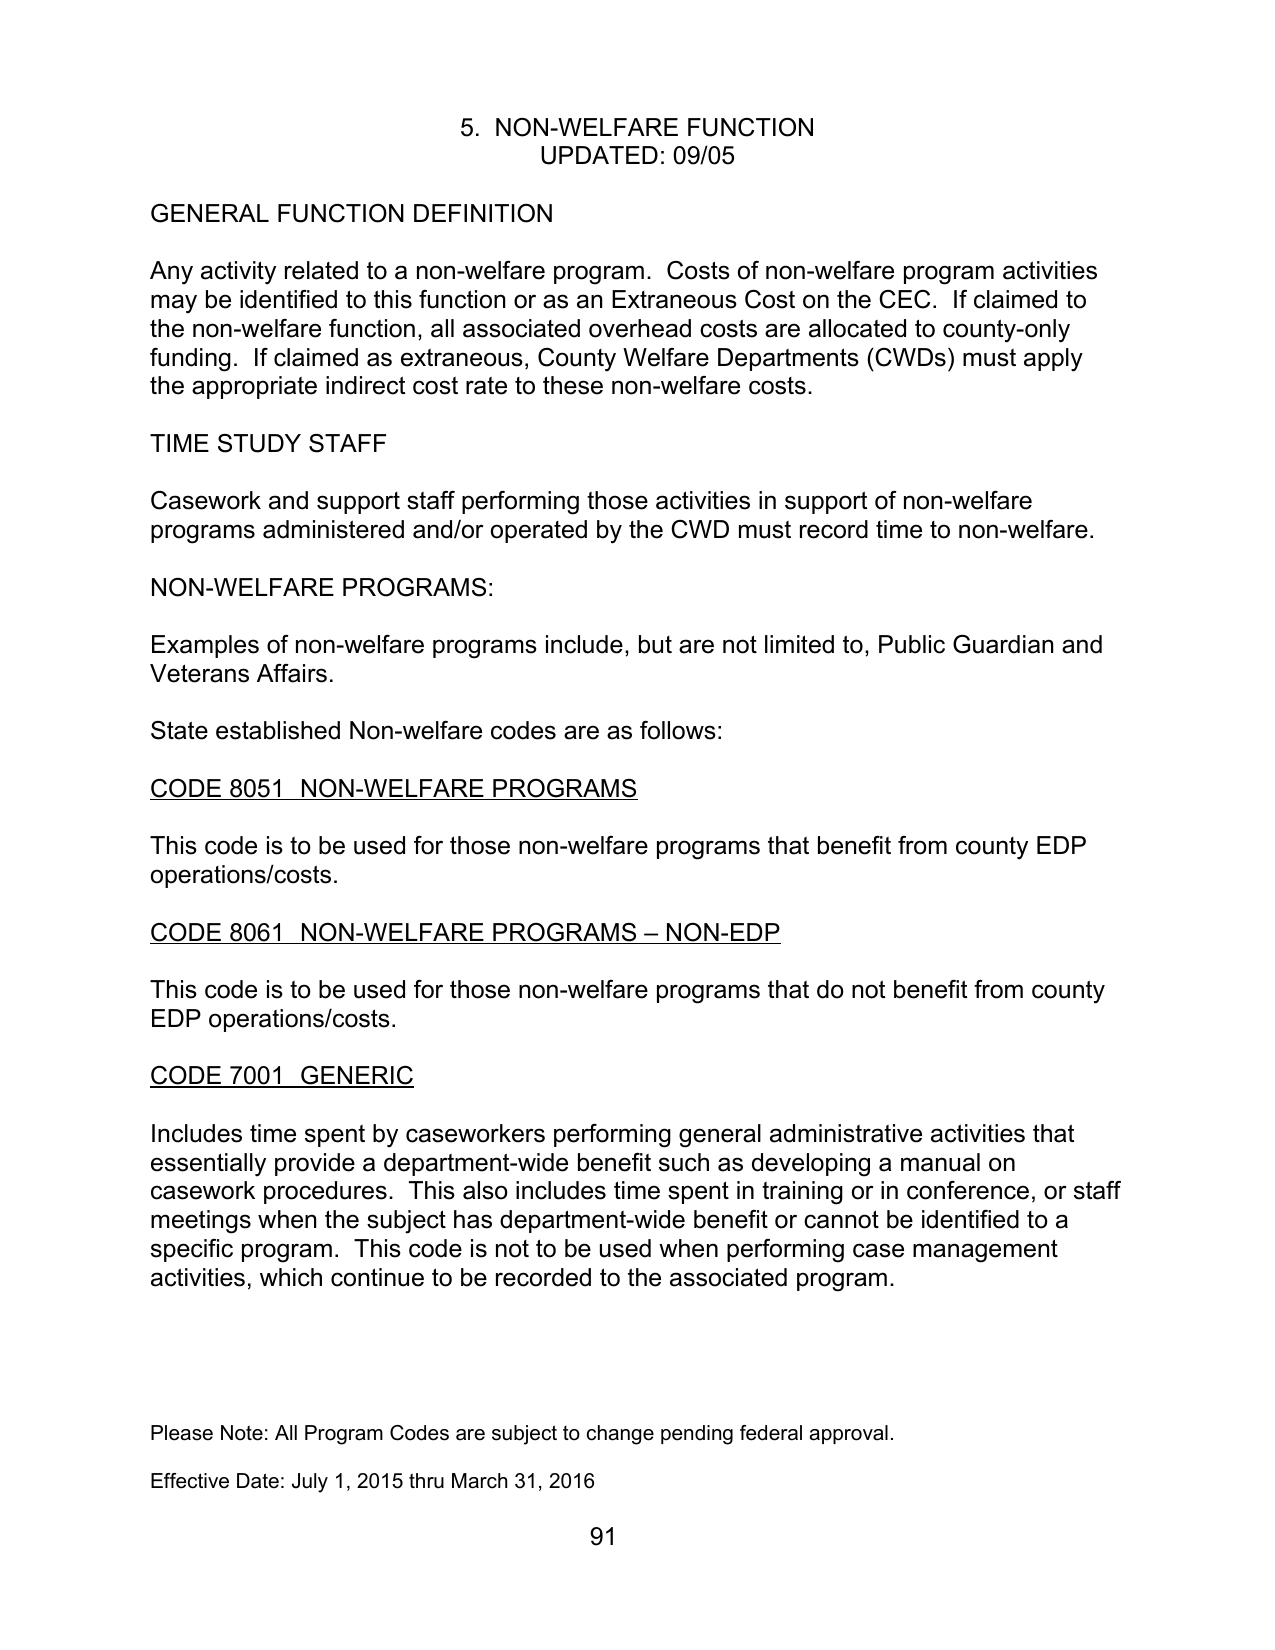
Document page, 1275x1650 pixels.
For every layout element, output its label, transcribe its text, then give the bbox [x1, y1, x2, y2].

subtitle CODE 8061 NON-WELFARE PROGRAMS – NON-EDP [150, 917, 1125, 946]
subtitle TIME STUDY STAFF [150, 429, 1125, 457]
subtitle CODE 7001 GENERIC [150, 1061, 1125, 1090]
text Casework and support staff performing those activities in support of non-welfare programs administered and/or operated by the CWD must record time to non-welfare. [150, 486, 1125, 544]
subtitle 5. NON-WELFARE FUNCTION [150, 112, 1125, 141]
text This code is to be used for those non-welfare programs that benefit from county EDP operations/costs. [150, 831, 1125, 889]
subtitle UPDATED: 09/05 [150, 141, 1125, 170]
text Any activity related to a non-welfare program. Costs of non-welfare program activities may be identified to this function or as an Extraneous Cost on the CEC. If claimed to the non-welfare function, all associated overhead costs are allocated to county-only funding. If claimed as extraneous, County Welfare Departments (CWDs) must apply the appropriate indirect cost rate to these non-welfare costs. [150, 256, 1125, 400]
subtitle GENERAL FUNCTION DEFINITION [150, 199, 1125, 227]
text State established Non-welfare codes are as follows: [150, 716, 1125, 745]
subtitle NON-WELFARE PROGRAMS: [150, 572, 1125, 601]
subtitle CODE 8051 NON-WELFARE PROGRAMS [150, 774, 1125, 802]
text Examples of non-welfare programs include, but are not limited to, Public Guardian and Veterans Affairs. [150, 630, 1125, 687]
text This code is to be used for those non-welfare programs that do not benefit from county EDP operations/costs. [150, 975, 1125, 1032]
text Includes time spent by caseworkers performing general administrative activities that essentially provide a department-wide benefit such as developing a manual on casework procedures. This also includes time spent in training or in conference, or staff meetings when the subject has department-wide benefit or cannot be identified to a specific program. This code is not to be used when performing case management activities, which continue to be recorded to the associated program. [150, 1119, 1125, 1291]
